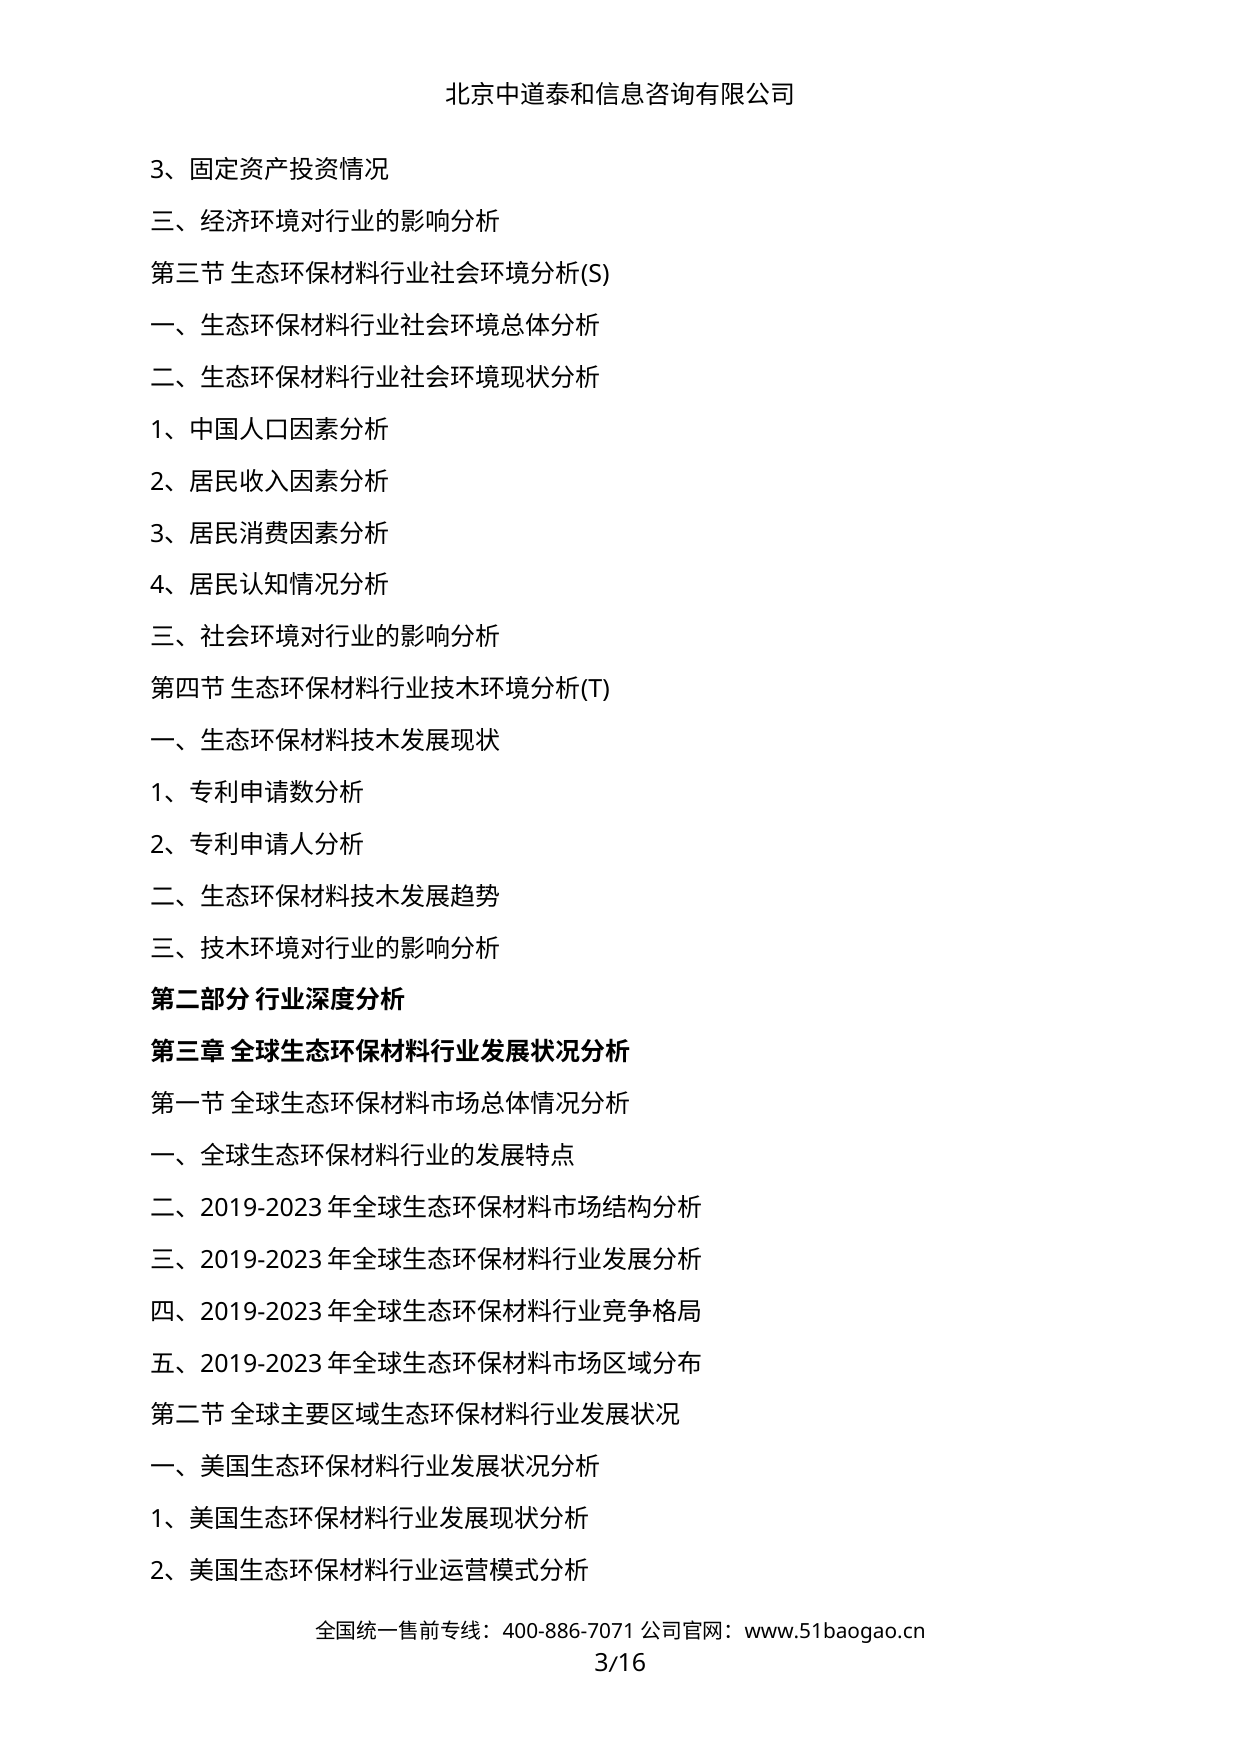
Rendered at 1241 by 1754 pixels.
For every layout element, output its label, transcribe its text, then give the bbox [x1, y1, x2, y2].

text 1、专利申请数分析 [150, 772, 1090, 809]
text 第三节 生态环保材料行业社会环境分析(S) [150, 254, 1090, 290]
text 四、2019-2023年全球生态环保材料行业竞争格局 [150, 1291, 1090, 1327]
text 一、生态环保材料行业社会环境总体分析 [150, 306, 1090, 342]
text 2、居民收入因素分析 [150, 461, 1090, 497]
text 二、生态环保材料行业社会环境现状分析 [150, 357, 1090, 394]
text 第三章 全球生态环保材料行业发展状况分析 [150, 1032, 1090, 1068]
text 五、2019-2023年全球生态环保材料市场区域分布 [150, 1343, 1090, 1379]
text 一、全球生态环保材料行业的发展特点 [150, 1136, 1090, 1172]
text 第二节 全球主要区域生态环保材料行业发展状况 [150, 1395, 1090, 1431]
text 第一节 全球生态环保材料市场总体情况分析 [150, 1084, 1090, 1120]
text 1、美国生态环保材料行业发展现状分析 [150, 1499, 1090, 1535]
text 2、专利申请人分析 [150, 824, 1090, 861]
text 三、技木环境对行业的影响分析 [150, 928, 1090, 964]
text 一、生态环保材料技木发展现状 [150, 721, 1090, 757]
text 第四节 生态环保材料行业技木环境分析(T) [150, 669, 1090, 705]
text 3、固定资产投资情况 [150, 150, 1090, 186]
text 第二部分 行业深度分析 [150, 980, 1090, 1016]
text 三、经济环境对行业的影响分析 [150, 202, 1090, 238]
text 三、2019-2023年全球生态环保材料行业发展分析 [150, 1239, 1090, 1276]
text 二、2019-2023年全球生态环保材料市场结构分析 [150, 1187, 1090, 1224]
text 4、居民认知情况分析 [150, 565, 1090, 601]
text 2、美国生态环保材料行业运营模式分析 [150, 1551, 1090, 1587]
text 3、居民消费因素分析 [150, 513, 1090, 549]
text 一、美国生态环保材料行业发展状况分析 [150, 1447, 1090, 1483]
text 二、生态环保材料技木发展趋势 [150, 876, 1090, 912]
text 1、中国人口因素分析 [150, 409, 1090, 446]
text 三、社会环境对行业的影响分析 [150, 617, 1090, 653]
